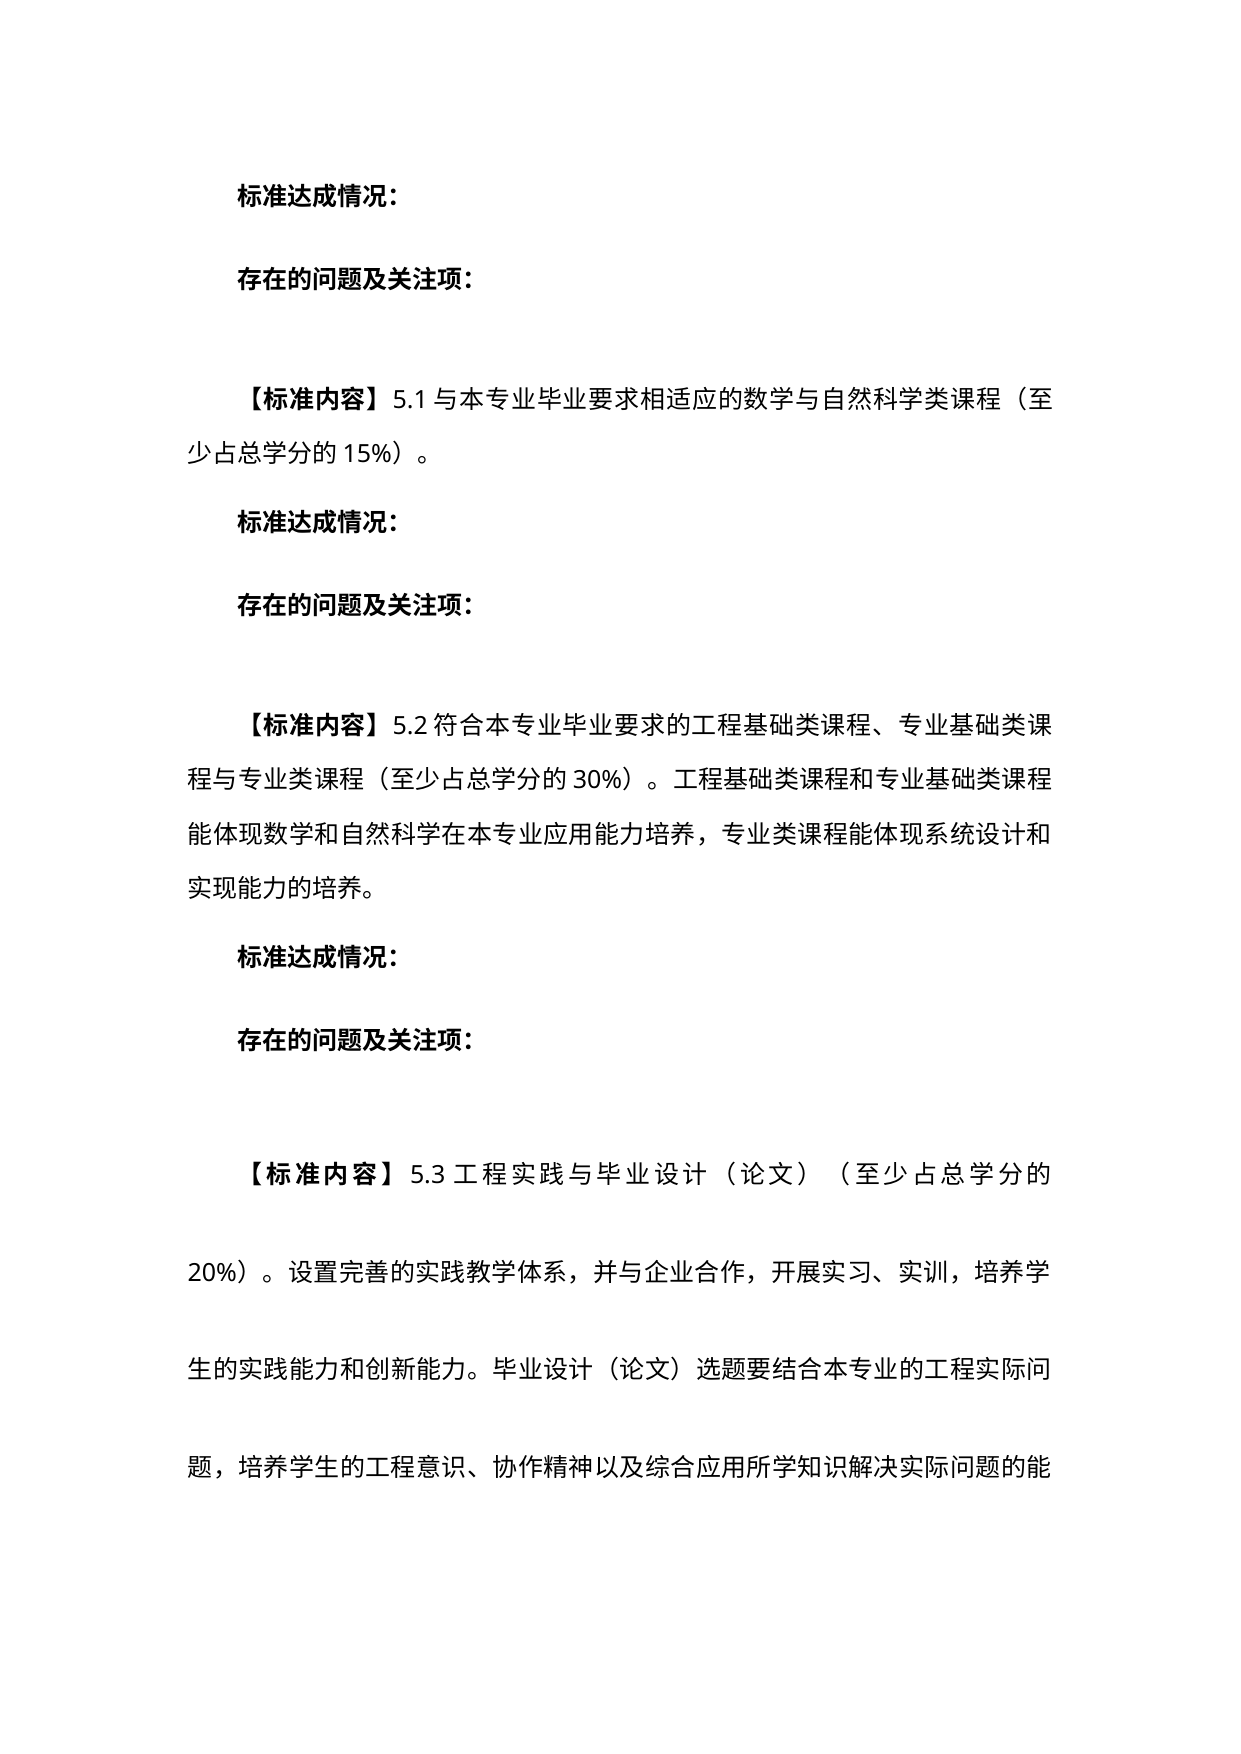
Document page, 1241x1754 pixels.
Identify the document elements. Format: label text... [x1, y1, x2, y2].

text 【标准内容】5.2符合本专业毕业要求的工程基础类课程、专业基础类课程与专业类课程（至少占总学分的30%）。工程基础类课程和专业基础类课程能体现数学和自然科学在本专业应用能力培养，专业类课程能体现系统设计和实现能力的培养。 [187, 705, 1053, 905]
text 存在的问题及关注项： [187, 571, 1053, 636]
text 存在的问题及关注项： [187, 1006, 1053, 1071]
text 【标准内容】5.1与本专业毕业要求相适应的数学与自然科学类课程（至少占总学分的15%）。 [187, 379, 1053, 470]
text 存在的问题及关注项： [187, 245, 1053, 310]
text 标准达成情况： [187, 162, 1053, 227]
text 标准达成情况： [187, 488, 1053, 553]
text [187, 1140, 1053, 1498]
text 标准达成情况： [187, 923, 1053, 988]
